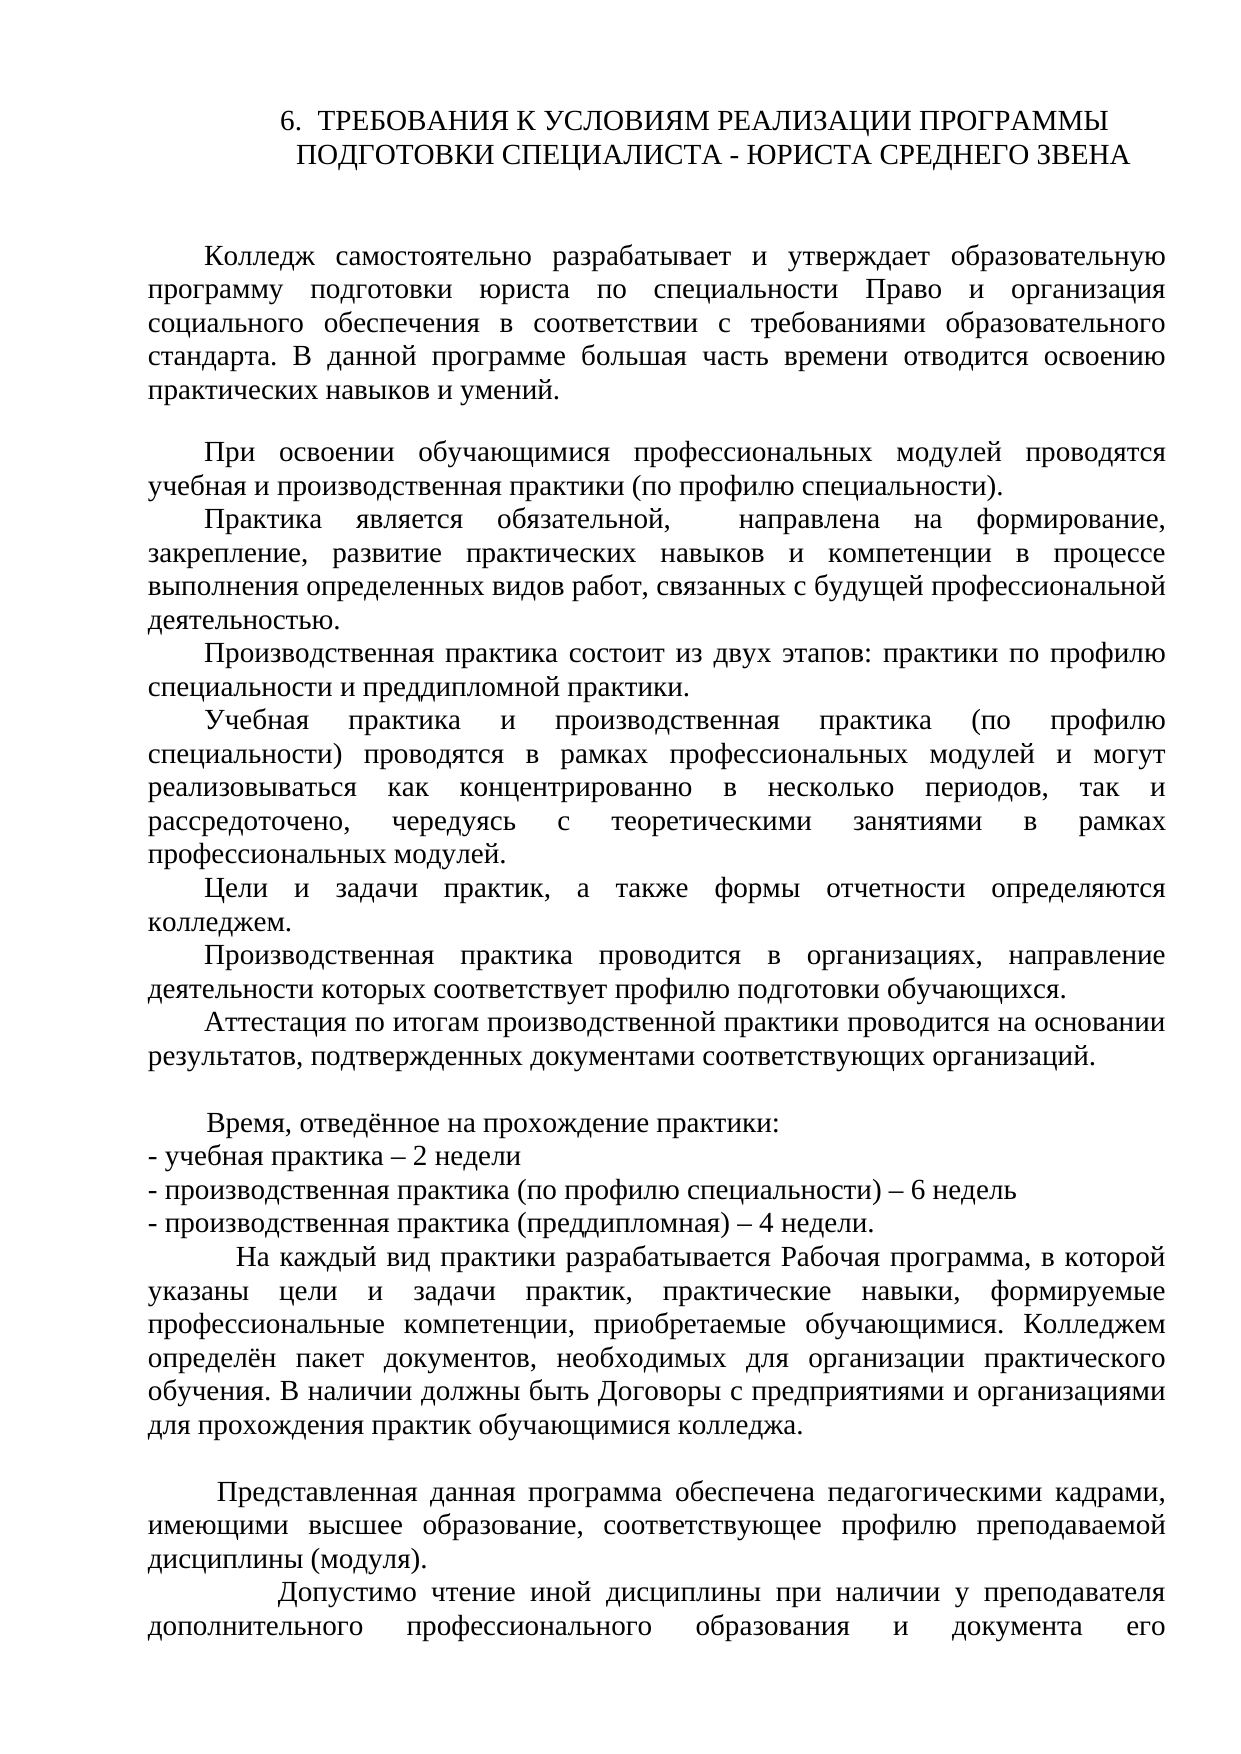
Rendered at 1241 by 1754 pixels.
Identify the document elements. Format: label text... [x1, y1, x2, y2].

text Аттестация по итогам производственной практики проводится на основании результатов, подтвержденных документами соответствующих организаций. [148, 1004, 1167, 1071]
list - учебная практика – 2 недели [148, 1138, 1167, 1172]
text Колледж самостоятельно разрабатывает и утверждает образовательную программу подготовки юриста по специальности Право и организация социального обеспечения в соответствии с требованиями образовательного стандарта. В данной программе большая часть времени отводится освоению практических навыков и умений. [148, 238, 1167, 405]
text Производственная практика состоит из двух этапов: практики по профилю специальности и преддипломной практики. [148, 635, 1167, 702]
text Время, отведённое на прохождение практики: [148, 1105, 1167, 1138]
text Практика является обязательной, направлена на формирование, закрепление, развитие практических навыков и компетенции в процессе выполнения определенных видов работ, связанных с будущей профессиональной деятельностью. [148, 501, 1167, 635]
text Производственная практика проводится в организациях, направление деятельности которых соответствует профилю подготовки обучающихся. [148, 937, 1167, 1004]
text При освоении обучающимися профессиональных модулей проводятся учебная и производственная практики (по профилю специальности). [148, 434, 1167, 501]
list На каждый вид практики разрабатывается Рабочая программа, в которой указаны цели и задачи практик, практические навыки, формируемые профессиональные компетенции, приобретаемые обучающимися. Колледжем определён пакет документов, необходимых для организации практического обучения. В наличии должны быть Договоры с предприятиями и организациями для прохождения практик обучающимися колледжа. [148, 1239, 1167, 1440]
list ТРЕБОВАНИЯ К УСЛОВИЯМ РЕАЛИЗАЦИИ ПРОГРАММЫ ПОДГОТОВКИ СПЕЦИАЛИСТА - ЮРИСТА СРЕДНЕГО ЗВЕНА [223, 103, 1167, 171]
list - производственная практика (по профилю специальности) – 6 недель [148, 1172, 1167, 1206]
text Учебная практика и производственная практика (по профилю специальности) проводятся в рамках профессиональных модулей и могут реализовываться как концентрированно в несколько периодов, так и рассредоточено, чередуясь с теоретическими занятиями в рамках профессиональных модулей. [148, 702, 1167, 870]
list - производственная практика (преддипломная) – 4 недели. [148, 1206, 1167, 1239]
text Представленная данная программа обеспечена педагогическими кадрами, имеющими высшее образование, соответствующее профилю преподаваемой дисциплины (модуля). [148, 1474, 1167, 1574]
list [148, 1574, 1167, 1642]
text Цели и задачи практик, а также формы отчетности определяются колледжем. [148, 870, 1167, 937]
